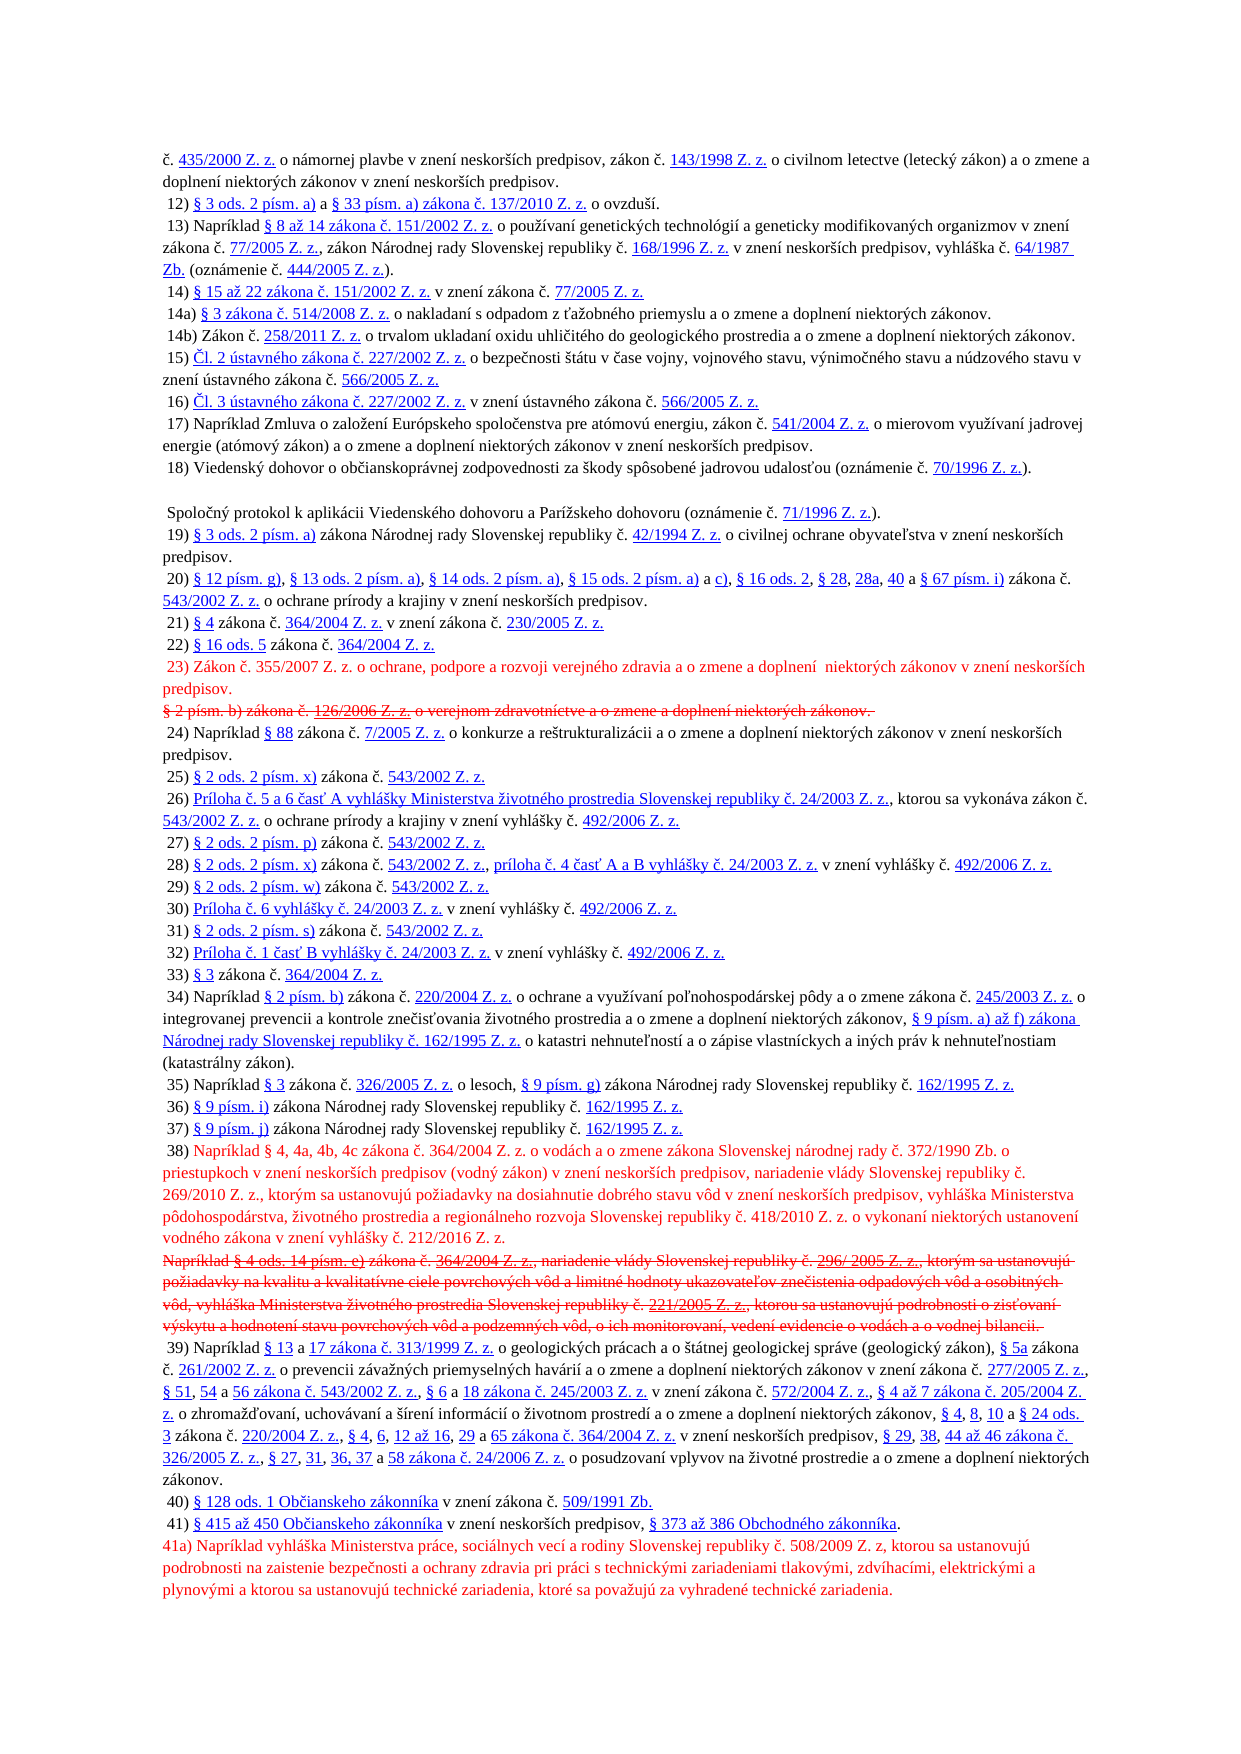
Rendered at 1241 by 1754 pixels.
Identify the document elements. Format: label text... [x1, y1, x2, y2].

text 13) Napríklad § 8 až 14 zákona č. 151/2002 Z. z. o používaní genetických technológií a geneticky modifikovaných organizmov v znení zákona č. 77/2005 Z. z., zákon Národnej rady Slovenskej republiky č. 168/1996 Z. z. v znení neskorších predpisov, vyhláška č. 64/1987 Zb. (oznámenie č. 444/2005 Z. z.). [162, 216, 1090, 279]
text 30) Príloha č. 6 vyhlášky č. 24/2003 Z. z. v znení vyhlášky č. 492/2006 Z. z. [162, 899, 1090, 918]
text 21) § 4 zákona č. 364/2004 Z. z. v znení zákona č. 230/2005 Z. z. [162, 613, 1090, 632]
text 14b) Zákon č. 258/2011 Z. z. o trvalom ukladaní oxidu uhličitého do geologického prostredia a o zmene a doplnení niektorých zákonov. [162, 326, 1090, 345]
text 24) Napríklad § 88 zákona č. 7/2005 Z. z. o konkurze a reštrukturalizácii a o zmene a doplnení niektorých zákonov v znení neskorších predpisov. [162, 723, 1090, 764]
text 40) § 128 ods. 1 Občianskeho zákonníka v znení zákona č. 509/1991 Zb. [162, 1492, 1090, 1511]
text 27) § 2 ods. 2 písm. p) zákona č. 543/2002 Z. z. [162, 833, 1090, 852]
text 18) Viedenský dohovor o občianskoprávnej zodpovednosti za škody spôsobené jadrovou udalosťou (oznámenie č. 70/1996 Z. z.). [162, 458, 1090, 477]
text 37) § 9 písm. j) zákona Národnej rady Slovenskej republiky č. 162/1995 Z. z. [162, 1118, 1090, 1138]
text 31) § 2 ods. 2 písm. s) zákona č. 543/2002 Z. z. [162, 921, 1090, 940]
text 25) § 2 ods. 2 písm. x) zákona č. 543/2002 Z. z. [162, 767, 1090, 786]
text 32) Príloha č. 1 časť B vyhlášky č. 24/2003 Z. z. v znení vyhlášky č. 492/2006 Z. z. [162, 943, 1090, 962]
text Napríklad § 4 ods. 14 písm. e) zákona č. 364/2004 Z. z., nariadenie vlády Slovenskej republiky č. 296/ 2005 Z. z., ktorým sa ustanovujú požiadavky na kvalitu a kvalitatívne ciele povrchových vôd a limitné hodnoty ukazovateľov znečistenia odpadových vôd a osobitných vôd, vyhláška Ministerstva životného prostredia Slovenskej republiky č. 221/2005 Z. z., ktorou sa ustanovujú podrobnosti o zisťovaní výskytu a hodnotení stavu povrchových vôd a podzemných vôd, o ich monitorovaní, vedení evidencie o vodách a o vodnej bilancii. [162, 1250, 1090, 1335]
text 19) § 3 ods. 2 písm. a) zákona Národnej rady Slovenskej republiky č. 42/1994 Z. z. o civilnej ochrane obyvateľstva v znení neskorších predpisov. [162, 525, 1090, 566]
text 20) § 12 písm. g), § 13 ods. 2 písm. a), § 14 ods. 2 písm. a), § 15 ods. 2 písm. a) a c), § 16 ods. 2, § 28, 28a, 40 a § 67 písm. i) zákona č. 543/2002 Z. z. o ochrane prírody a krajiny v znení neskorších predpisov. [162, 569, 1090, 610]
text 23) Zákon č. 355/2007 Z. z. o ochrane, podpore a rozvoji verejného zdravia a o zmene a doplnení niektorých zákonov v znení neskorších predpisov. [162, 657, 1090, 698]
text 41) § 415 až 450 Občianskeho zákonníka v znení neskorších predpisov, § 373 až 386 Obchodného zákonníka. [162, 1514, 1090, 1533]
text Spoločný protokol k aplikácii Viedenského dohovoru a Parížskeho dohovoru (oznámenie č. 71/1996 Z. z.). [162, 503, 1090, 522]
text 16) Čl. 3 ústavného zákona č. 227/2002 Z. z. v znení ústavného zákona č. 566/2005 Z. z. [162, 392, 1090, 411]
text 39) Napríklad § 13 a 17 zákona č. 313/1999 Z. z. o geologických prácach a o štátnej geologickej správe (geologický zákon), § 5a zákona č. 261/2002 Z. z. o prevencii závažných priemyselných havárií a o zmene a doplnení niektorých zákonov v znení zákona č. 277/2005 Z. z., § 51, 54 a 56 zákona č. 543/2002 Z. z., § 6 a 18 zákona č. 245/2003 Z. z. v znení zákona č. 572/2004 Z. z., § 4 až 7 zákona č. 205/2004 Z. z. o zhromažďovaní, uchovávaní a šírení informácií o životnom prostredí a o zmene a doplnení niektorých zákonov, § 4, 8, 10 a § 24 ods. 3 zákona č. 220/2004 Z. z., § 4, 6, 12 až 16, 29 a 65 zákona č. 364/2004 Z. z. v znení neskorších predpisov, § 29, 38, 44 až 46 zákona č. 326/2005 Z. z., § 27, 31, 36, 37 a 58 zákona č. 24/2006 Z. z. o posudzovaní vplyvov na životné prostredie a o zmene a doplnení niektorých zákonov. [162, 1338, 1090, 1489]
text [162, 150, 1090, 191]
text 14) § 15 až 22 zákona č. 151/2002 Z. z. v znení zákona č. 77/2005 Z. z. [162, 282, 1090, 301]
text 29) § 2 ods. 2 písm. w) zákona č. 543/2002 Z. z. [162, 877, 1090, 896]
text 15) Čl. 2 ústavného zákona č. 227/2002 Z. z. o bezpečnosti štátu v čase vojny, vojnového stavu, výnimočného stavu a núdzového stavu v znení ústavného zákona č. 566/2005 Z. z. [162, 348, 1090, 389]
text 28) § 2 ods. 2 písm. x) zákona č. 543/2002 Z. z., príloha č. 4 časť A a B vyhlášky č. 24/2003 Z. z. v znení vyhlášky č. 492/2006 Z. z. [162, 855, 1090, 874]
text 41a) Napríklad vyhláška Ministerstva práce, sociálnych vecí a rodiny Slovenskej republiky č. 508/2009 Z. z, ktorou sa ustanovujú podrobnosti na zaistenie bezpečnosti a ochrany zdravia pri práci s technickými zariadeniami tlakovými, zdvíhacími, elektrickými a plynovými a ktorou sa ustanovujú technické zariadenia, ktoré sa považujú za vyhradené technické zariadenia. [162, 1536, 1090, 1599]
text 35) Napríklad § 3 zákona č. 326/2005 Z. z. o lesoch, § 9 písm. g) zákona Národnej rady Slovenskej republiky č. 162/1995 Z. z. [162, 1074, 1090, 1094]
text 26) Príloha č. 5 a 6 časť A vyhlášky Ministerstva životného prostredia Slovenskej republiky č. 24/2003 Z. z., ktorou sa vykonáva zákon č. 543/2002 Z. z. o ochrane prírody a krajiny v znení vyhlášky č. 492/2006 Z. z. [162, 789, 1090, 830]
text 22) § 16 ods. 5 zákona č. 364/2004 Z. z. [162, 635, 1090, 654]
text 12) § 3 ods. 2 písm. a) a § 33 písm. a) zákona č. 137/2010 Z. z. o ovzduší. [162, 194, 1090, 213]
text 17) Napríklad Zmluva o založení Európskeho spoločenstva pre atómovú energiu, zákon č. 541/2004 Z. z. o mierovom využívaní jadrovej energie (atómový zákon) a o zmene a doplnení niektorých zákonov v znení neskorších predpisov. [162, 414, 1090, 455]
text 36) § 9 písm. i) zákona Národnej rady Slovenskej republiky č. 162/1995 Z. z. [162, 1096, 1090, 1116]
text 33) § 3 zákona č. 364/2004 Z. z. [162, 964, 1090, 984]
text 34) Napríklad § 2 písm. b) zákona č. 220/2004 Z. z. o ochrane a využívaní poľnohospodárskej pôdy a o zmene zákona č. 245/2003 Z. z. o integrovanej prevencii a kontrole znečisťovania životného prostredia a o zmene a doplnení niektorých zákonov, § 9 písm. a) až f) zákona Národnej rady Slovenskej republiky č. 162/1995 Z. z. o katastri nehnuteľností a o zápise vlastníckych a iných práv k nehnuteľnostiam (katastrálny zákon). [162, 987, 1090, 1072]
text 14a) § 3 zákona č. 514/2008 Z. z. o nakladaní s odpadom z ťažobného priemyslu a o zmene a doplnení niektorých zákonov. [162, 304, 1090, 323]
text § 2 písm. b) zákona č. 126/2006 Z. z. o verejnom zdravotníctve a o zmene a doplnení niektorých zákonov. [162, 701, 1090, 720]
text 38) Napríklad § 4, 4a, 4b, 4c zákona č. 364/2004 Z. z. o vodách a o zmene zákona Slovenskej národnej rady č. 372/1990 Zb. o priestupkoch v znení neskorších predpisov (vodný zákon) v znení neskorších predpisov, nariadenie vlády Slovenskej republiky č. 269/2010 Z. z., ktorým sa ustanovujú požiadavky na dosiahnutie dobrého stavu vôd v znení neskorších predpisov, vyhláška Ministerstva pôdohospodárstva, životného prostredia a regionálneho rozvoja Slovenskej republiky č. 418/2010 Z. z. o vykonaní niektorých ustanovení vodného zákona v znení vyhlášky č. 212/2016 Z. z. [162, 1140, 1090, 1247]
